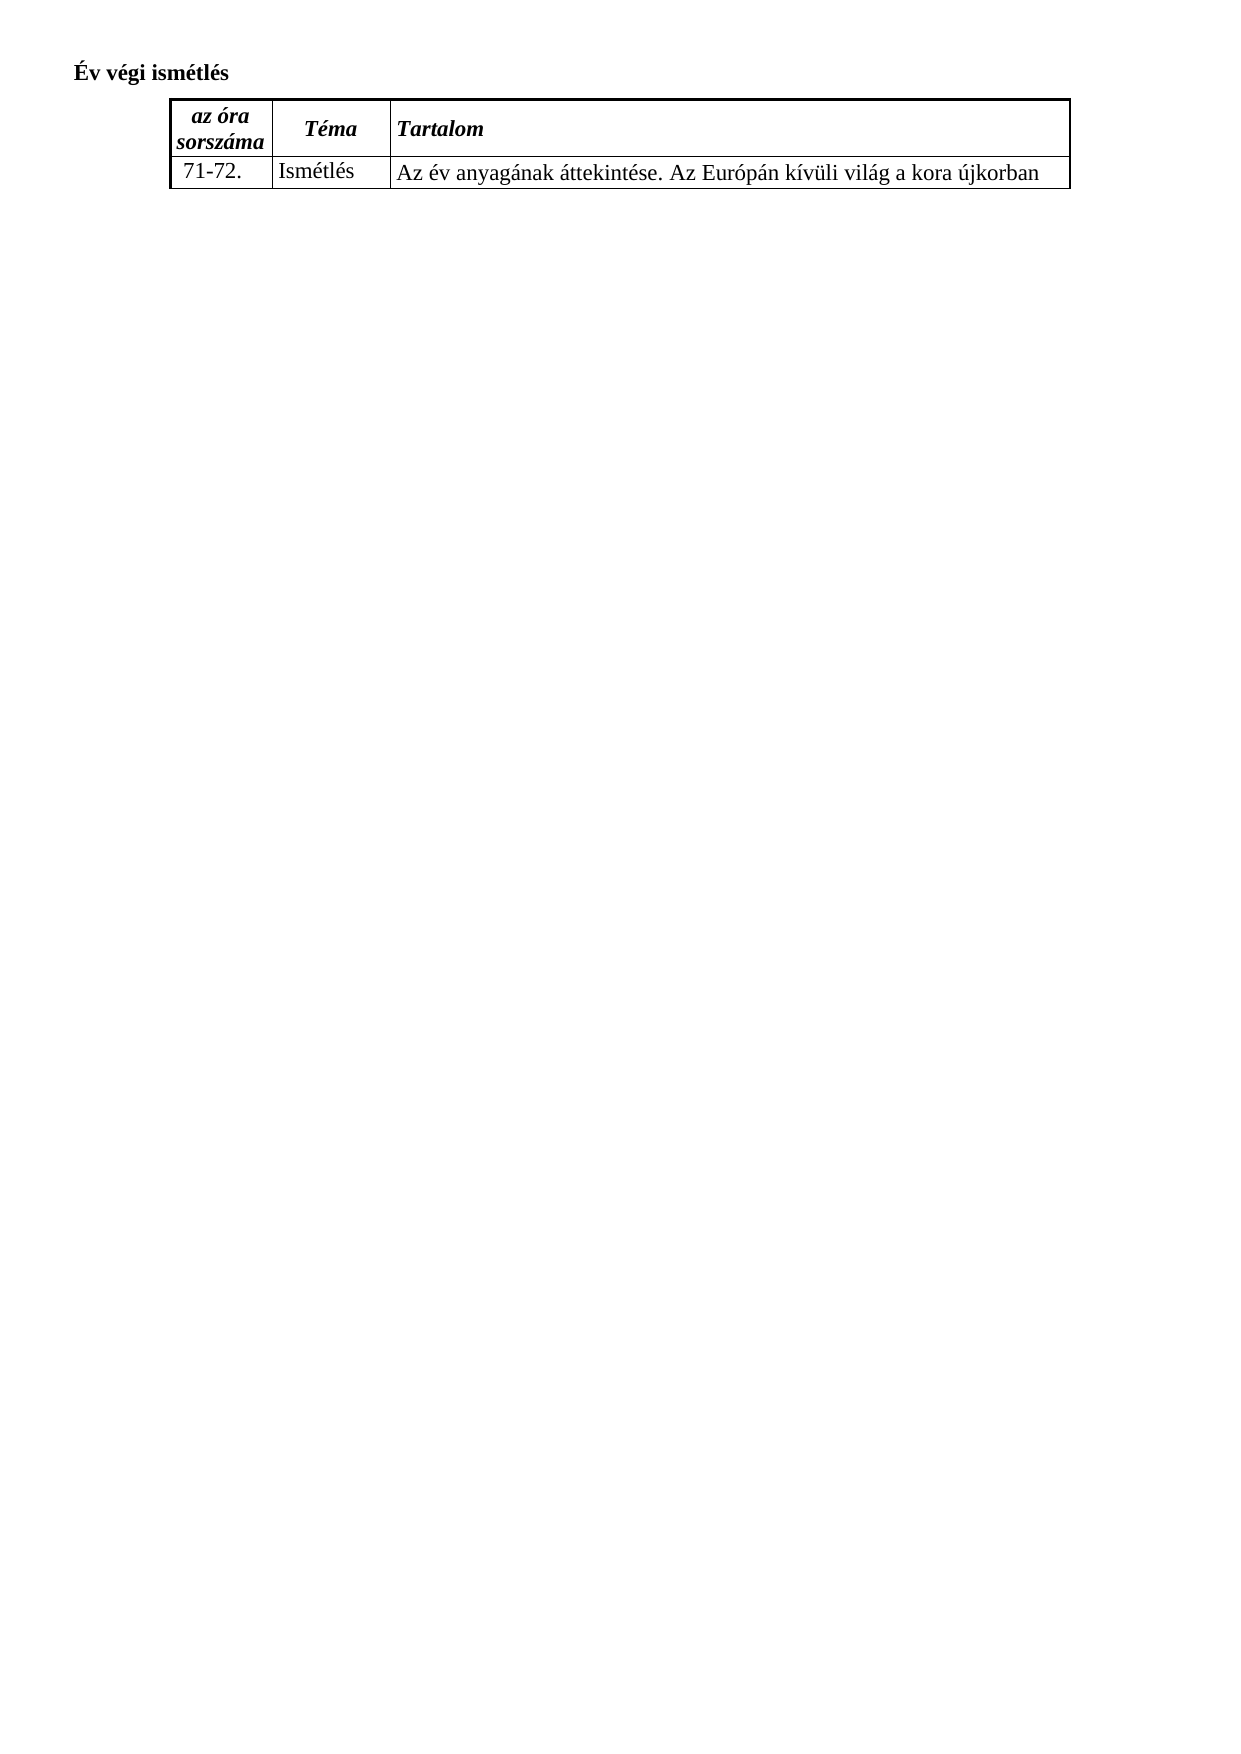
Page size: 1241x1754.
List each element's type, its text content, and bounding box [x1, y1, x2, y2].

table_header Téma [273, 101, 390, 156]
table_cell Az év anyagának áttekintése. Az Európán kívüli világ a kora újkorban [391, 157, 1069, 188]
table_header az óra sorszáma [172, 101, 272, 156]
table_cell Ismétlés [273, 157, 390, 188]
table_header Tartalom [391, 101, 1069, 156]
text Év végi ismétlés [74, 59, 1122, 85]
table_cell 71-72. [172, 157, 272, 188]
